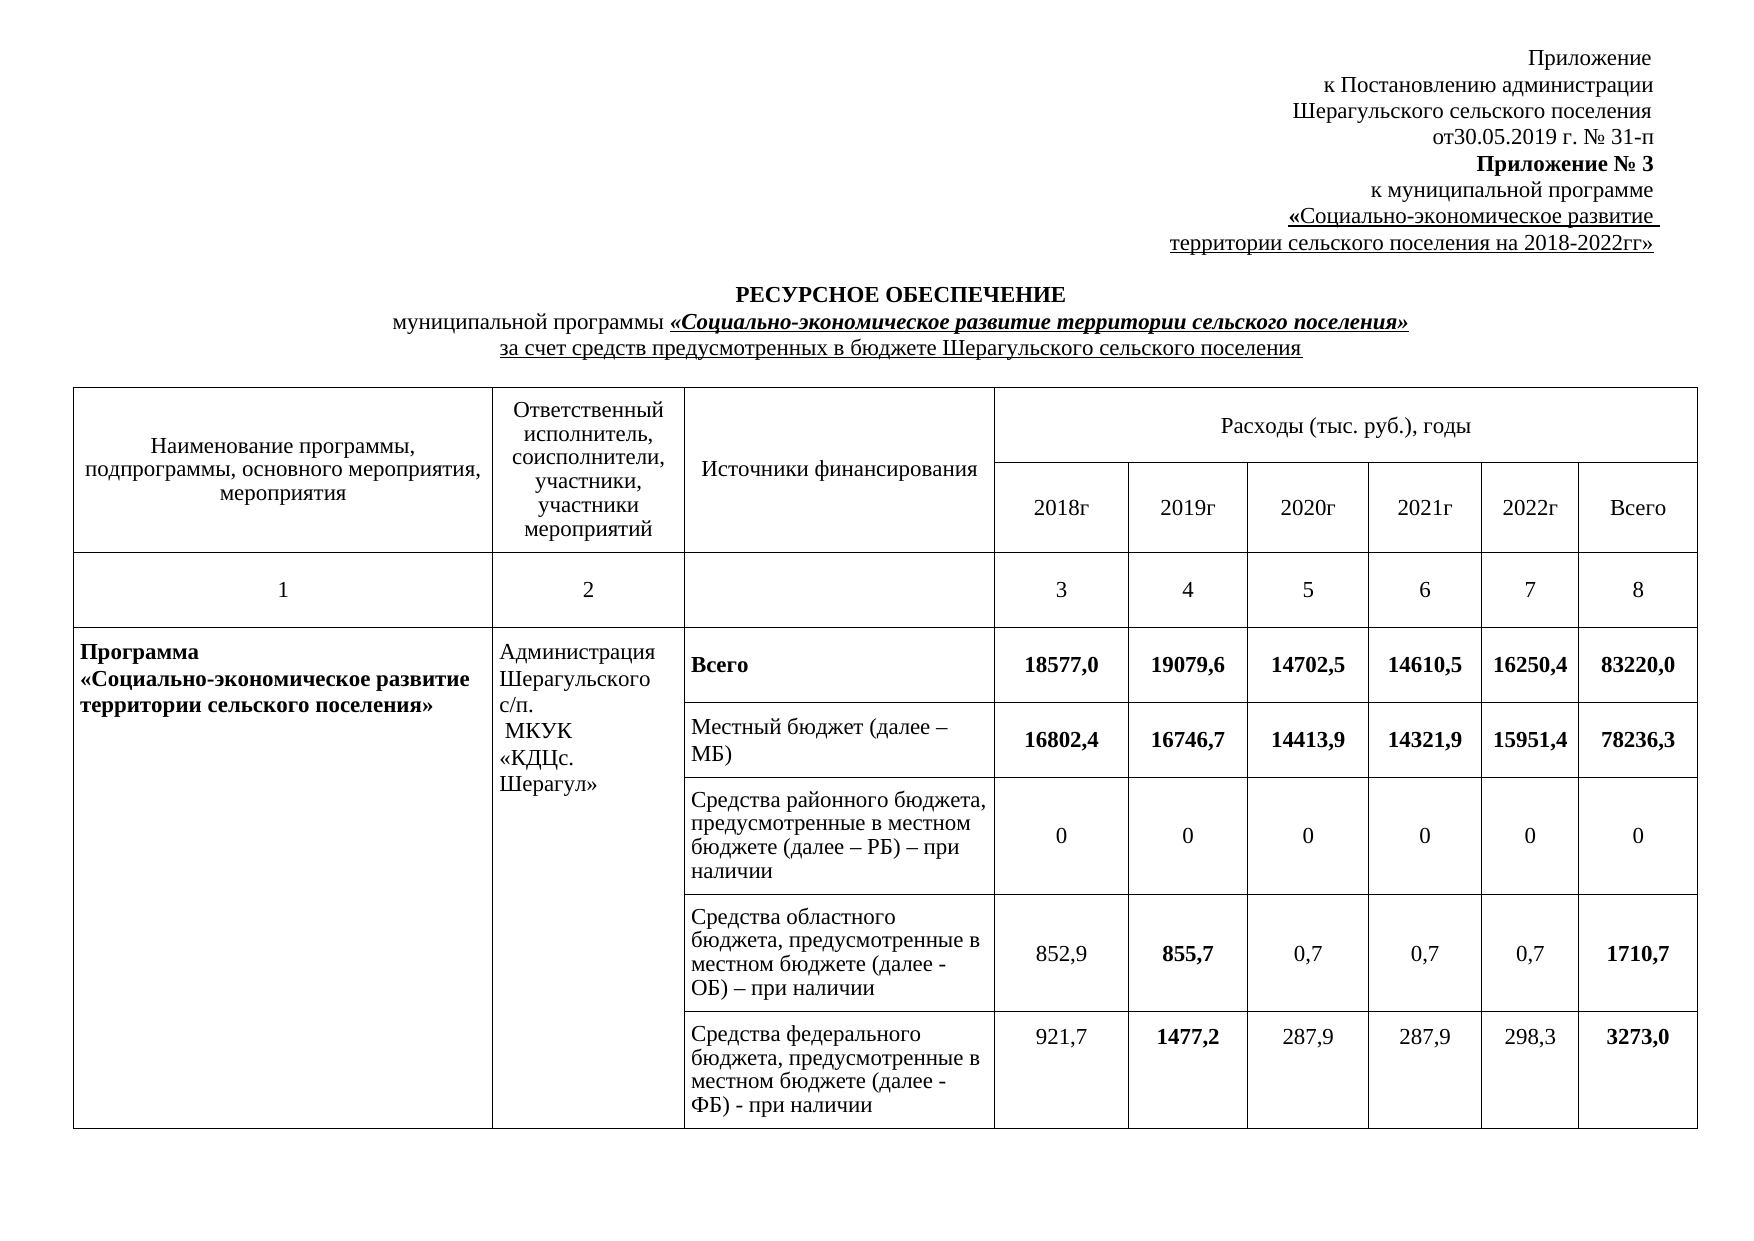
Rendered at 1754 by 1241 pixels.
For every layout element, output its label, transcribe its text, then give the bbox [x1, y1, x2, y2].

table_cell 1 [74, 553, 492, 627]
table_cell Всего [1579, 463, 1697, 552]
table_cell 0 [1369, 778, 1481, 894]
table_cell 19079,6 [1129, 628, 1247, 702]
table_cell 2019г [1129, 463, 1247, 552]
text РЕСУРСНОЕ ОБЕСПЕЧЕНИЕ [74, 282, 1654, 308]
table_cell 78236,3 [1579, 703, 1697, 777]
table_cell 852,9 [995, 895, 1128, 1011]
table_cell 2 [493, 553, 684, 627]
table_cell 1477,2 [1129, 1012, 1247, 1128]
table_cell Средства федерального бюджета, предусмотренные в местном бюджете (далее - ФБ) - при наличии [685, 1012, 994, 1128]
table_cell 0 [1129, 778, 1247, 894]
table_cell 8 [1579, 553, 1697, 627]
table_cell 15951,4 [1482, 703, 1578, 777]
table_cell 14702,5 [1248, 628, 1368, 702]
table_cell 14413,9 [1248, 703, 1368, 777]
table_cell 7 [1482, 553, 1578, 627]
table_cell [685, 553, 994, 627]
table_cell 0 [1482, 778, 1578, 894]
text Приложение № 3 [74, 150, 1654, 176]
table_cell 3273,0 [1579, 1012, 1697, 1128]
table_cell 16250,4 [1482, 628, 1578, 702]
table_cell 2020г [1248, 463, 1368, 552]
table_cell 0,7 [1482, 895, 1578, 1011]
table_cell Местный бюджет (далее – МБ) [685, 703, 994, 777]
table_header Расходы (тыс. руб.), годы [995, 388, 1697, 462]
table_header Источники финансирования [685, 388, 994, 552]
text Приложение [74, 44, 1654, 71]
table_cell Средства областного бюджета, предусмотренные в местном бюджете (далее - ОБ) – при наличии [685, 895, 994, 1011]
table_cell Всего [685, 628, 994, 702]
table_cell 1710,7 [1579, 895, 1697, 1011]
table_cell 0 [995, 778, 1128, 894]
table_cell 0,7 [1369, 895, 1481, 1011]
table_cell 6 [1369, 553, 1481, 627]
table_cell 3 [995, 553, 1128, 627]
text территории сельского поселения на 2018-2022гг» [74, 229, 1654, 255]
table_cell 16802,4 [995, 703, 1128, 777]
text «Социально-экономическое развитие [74, 202, 1654, 229]
table_cell 287,9 [1369, 1012, 1481, 1128]
table_cell 298,3 [1482, 1012, 1578, 1128]
table_cell 2018г [995, 463, 1128, 552]
text за счет средств предусмотренных в бюджете Шерагульского сельского поселения [74, 334, 1654, 361]
table_cell 0,7 [1248, 895, 1368, 1011]
text от30.05.2019 г. № 31-п [74, 123, 1654, 150]
table_cell 2021г [1369, 463, 1481, 552]
table_header Наименование программы, подпрограммы, основного мероприятия, мероприятия [74, 388, 492, 552]
table_cell 5 [1248, 553, 1368, 627]
text к Постановлению администрации [74, 71, 1654, 97]
table_cell 14610,5 [1369, 628, 1481, 702]
table_header Ответственный исполнитель, соисполнители, участники, участники мероприятий [493, 388, 684, 552]
table_cell Средства районного бюджета, предусмотренные в местном бюджете (далее – РБ) – при наличии [685, 778, 994, 894]
text Шерагульского сельского поселения [74, 97, 1654, 123]
table_cell 921,7 [995, 1012, 1128, 1128]
table_cell 14321,9 [1369, 703, 1481, 777]
table_cell 2022г [1482, 463, 1578, 552]
text к муниципальной программе [74, 176, 1654, 202]
table_cell 18577,0 [995, 628, 1128, 702]
table_cell 287,9 [1248, 1012, 1368, 1128]
table_cell Программа «Социально-экономическое развитие территории сельского поселения» [74, 628, 492, 1128]
text муниципальной программы «Социально-экономическое развитие территории сельского поселения» [74, 308, 1654, 334]
table_cell 0 [1579, 778, 1697, 894]
table_cell 0 [1248, 778, 1368, 894]
table_cell 16746,7 [1129, 703, 1247, 777]
table_cell Администрация Шерагульского с/п. МКУК «КДЦс. Шерагул» [493, 628, 684, 1128]
table_cell 83220,0 [1579, 628, 1697, 702]
table_cell 855,7 [1129, 895, 1247, 1011]
table_cell 4 [1129, 553, 1247, 627]
